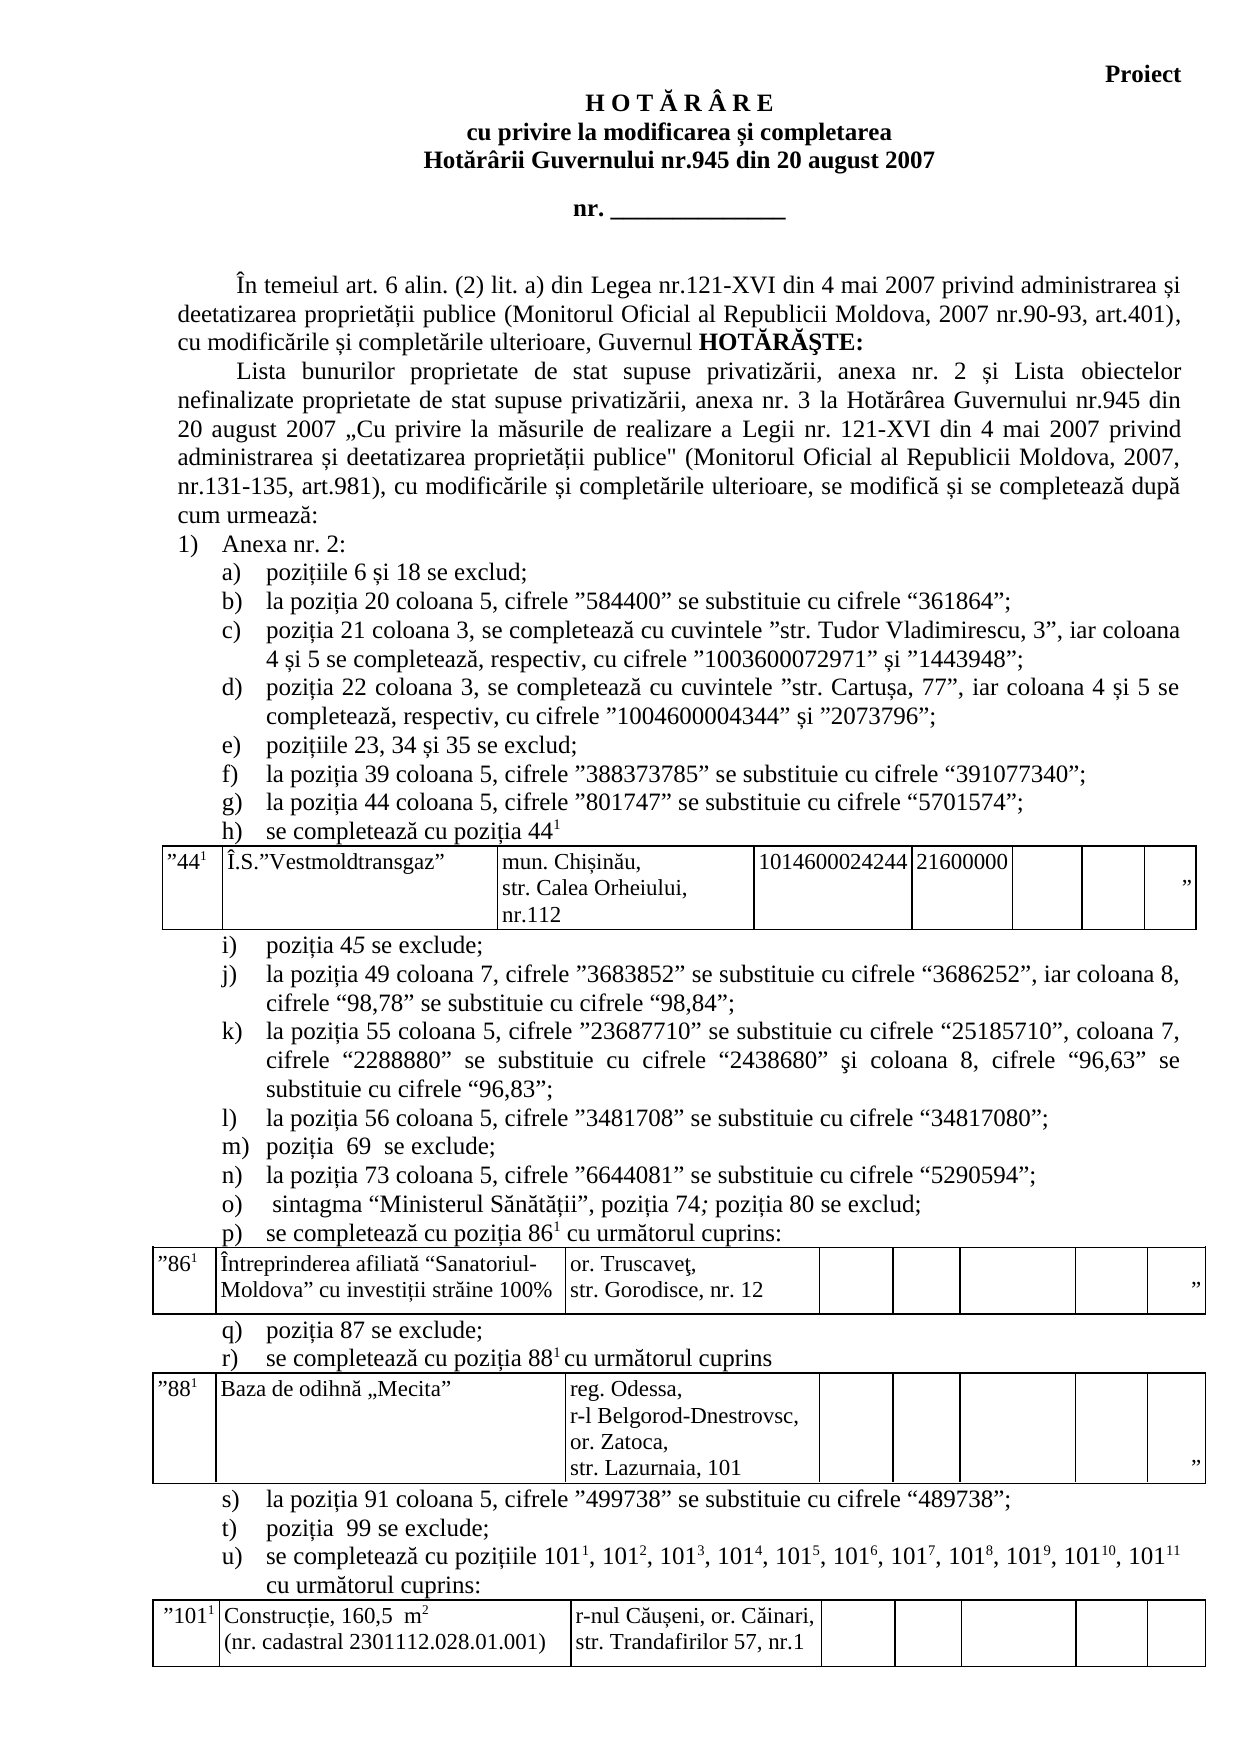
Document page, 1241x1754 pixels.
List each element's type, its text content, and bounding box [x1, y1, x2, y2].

list la poziția 91 coloana 5, cifrele ”499738” se substituie cu cifrele “489738”; [222, 1484, 1181, 1513]
list se completează cu poziția 441 [222, 816, 1181, 845]
list la poziția 44 coloana 5, cifrele ”801747” se substituie cu cifrele “5701574”; [222, 787, 1181, 816]
list sintagma “Ministerul Sănătății”, poziția 74; poziția 80 se exclud; [222, 1189, 1181, 1218]
table_header Întreprinderea afiliată “Sanatoriul-Moldova” cu investiții străine 100% [217, 1248, 565, 1313]
list la poziția 56 coloana 5, cifrele ”3481708” se substituie cu cifrele “34817080”; [222, 1103, 1181, 1131]
table_header ”1011 [154, 1601, 219, 1666]
table_header [961, 1248, 1075, 1313]
text Proiect [177, 59, 1181, 88]
table_header ”881 [154, 1374, 215, 1482]
list poziția 21 coloana 3, se completează cu cuvintele ”str. Tudor Vladimirescu, 3”, iar coloana 4 și 5 se completează, respectiv, cu cifrele ”1003600072971” și ”1443948”; [222, 615, 1181, 672]
table_header 1014600024244 [755, 847, 911, 929]
table_header or. Truscaveţ, str. Gorodisce, nr. 12 [566, 1248, 819, 1313]
table_header [820, 1374, 892, 1482]
table_header Baza de odihnă „Mecita” [217, 1374, 565, 1482]
table_header [1083, 847, 1144, 929]
table_header ” [1145, 847, 1195, 929]
list pozițiile 23, 34 și 35 se exclud; [222, 730, 1181, 759]
table_header [822, 1601, 894, 1666]
list pozițiile 6 și 18 se exclud; [222, 557, 1181, 586]
text Hotărârii Guvernului nr.945 din 20 august 2007 [177, 145, 1181, 174]
table_header ” [1148, 1374, 1205, 1482]
list se completează cu poziția 881 cu următorul cuprins [222, 1343, 1181, 1372]
table_header [962, 1601, 1075, 1666]
list poziția 69 se exclude; [222, 1131, 1181, 1160]
table_header ” [1148, 1248, 1205, 1313]
list poziția 22 coloana 3, se completează cu cuvintele ”str. Cartușa, 77”, iar coloana 4 și 5 se completează, respectiv, cu cifrele ”1004600004344” și ”2073796”; [222, 672, 1181, 730]
table_header Construcție, 160,5 m2 (nr. cadastral 2301112.028.01.001) [220, 1601, 570, 1666]
text Lista bunurilor proprietate de stat supuse privatizării, anexa nr. 2 și Lista obiectelor nefinalizate proprietate de stat supuse privatizării, anexa nr. 3 la Hotărârea Guvernului nr.945 din 20 august 2007 „Cu privire la măsurile de realizare a Legii nr. 121-XVI din 4 mai 2007 privind administrarea și deetatizarea proprietății publice" (Monitorul Oficial al Republicii Moldova, 2007, nr.131-135, art.981), cu modificările și completările ulterioare, se modifică și se completează după cum urmează: [177, 356, 1181, 529]
table_header [961, 1374, 1075, 1482]
table_header [820, 1248, 892, 1313]
text În temeiul art. 6 alin. (2) lit. a) din Legea nr.121-XVI din 4 mai 2007 privind administrarea și deetatizarea proprietății publice (Monitorul Oficial al Republicii Moldova, 2007 nr.90-93, art.401), cu modificările și completările ulterioare, Guvernul HOTĂRĂŞTE: [177, 270, 1181, 356]
list la poziția 39 coloana 5, cifrele ”388373785” se substituie cu cifrele “391077340”; [222, 759, 1181, 787]
list se completează cu pozițiile 1011, 1012, 1013, 1014, 1015, 1016, 1017, 1018, 1019, 10110, 10111 cu următorul cuprins: [222, 1541, 1181, 1599]
table_header ”441 [163, 847, 222, 929]
list Anexa nr. 2: [177, 529, 1181, 557]
table_header [894, 1248, 959, 1313]
table_header Î.S.”Vestmoldtransgaz” [223, 847, 497, 929]
table_header reg. Odessa, r-l Belgorod-Dnestrovsc, or. Zatoca, str. Lazurnaia, 101 [566, 1374, 819, 1482]
list la poziția 49 coloana 7, cifrele ”3683852” se substituie cu cifrele “3686252”, iar coloana 8, cifrele “98,78” se substituie cu cifrele “98,84”; [222, 959, 1181, 1016]
table_header [896, 1601, 961, 1666]
table_header [1076, 1248, 1147, 1313]
list poziția 87 se exclude; [222, 1315, 1181, 1343]
table_header 21600000 [913, 847, 1012, 929]
list la poziția 55 coloana 5, cifrele ”23687710” se substituie cu cifrele “25185710”, coloana 7, cifrele “2288880” se substituie cu cifrele “2438680” şi coloana 8, cifrele “96,63” se substituie cu cifrele “96,83”; [222, 1016, 1181, 1103]
text cu privire la modificarea și completarea [177, 117, 1181, 145]
table_header mun. Chișinău, str. Calea Orheiului, nr.112 [498, 847, 753, 929]
table_header [1013, 847, 1081, 929]
table_header ”861 [154, 1248, 215, 1313]
list la poziția 73 coloana 5, cifrele ”6644081” se substituie cu cifrele “5290594”; [222, 1160, 1181, 1189]
table_header [1077, 1601, 1147, 1666]
list poziția 45 se exclude; [222, 930, 1181, 959]
table_header r-nul Căușeni, or. Căinari, str. Trandafirilor 57, nr.1 [572, 1601, 821, 1666]
text H O T Ă R Â R E [177, 88, 1181, 117]
table_header [894, 1374, 959, 1482]
text nr. ______________ [177, 193, 1181, 222]
table_header [1148, 1601, 1205, 1666]
list poziția 99 se exclude; [222, 1513, 1181, 1541]
table_header [1076, 1374, 1147, 1482]
list la poziția 20 coloana 5, cifrele ”584400” se substituie cu cifrele “361864”; [222, 586, 1181, 615]
list se completează cu poziția 861 cu următorul cuprins: [222, 1218, 1181, 1246]
